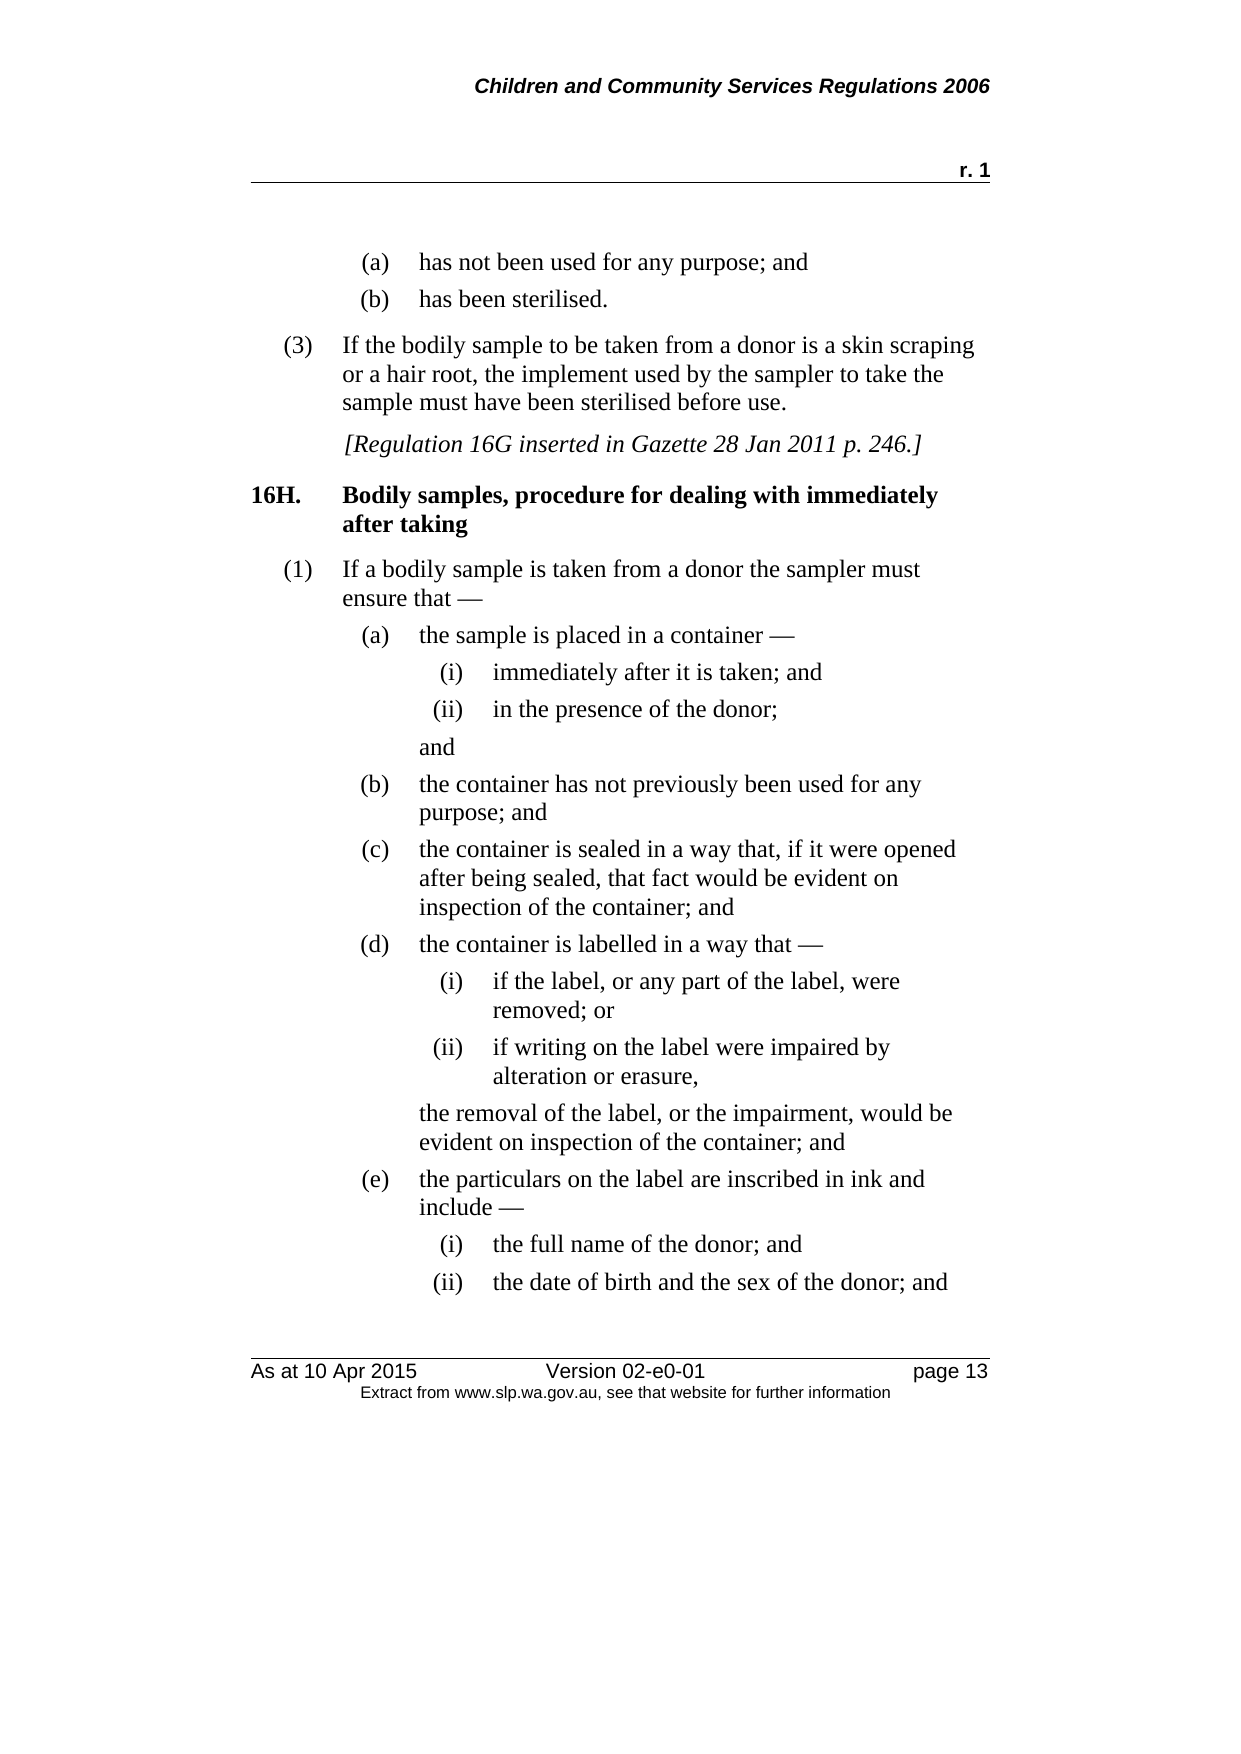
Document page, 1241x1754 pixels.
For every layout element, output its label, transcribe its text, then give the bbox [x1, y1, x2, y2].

text (b) the container has not previously been used for any purpose; and [251, 769, 990, 826]
text (1) If a bodily sample is taken from a donor the sampler must ensure that — [251, 554, 990, 612]
text and [251, 732, 990, 760]
text (ii) in the presence of the donor; [251, 694, 990, 723]
text (d) the container is labelled in a way that — [251, 929, 990, 958]
text (b) has been sterilised. [251, 284, 990, 313]
text (i) immediately after it is taken; and [251, 657, 990, 686]
text the removal of the label, or the impairment, would be evident on inspection of the container; and [251, 1098, 990, 1155]
text (c) the container is sealed in a way that, if it were opened after being sealed, that fact would be evident on inspection of the container; and [251, 834, 990, 921]
text (a) the sample is placed in a container — [251, 620, 990, 649]
text [Regulation 16G inserted in Gazette 28 Jan 2011 p. 246.] [251, 429, 990, 457]
text (ii) the date of birth and the sex of the donor; and [251, 1267, 990, 1295]
text (e) the particulars on the label are inscribed in ink and include — [251, 1164, 990, 1221]
text (3) If the bodily sample to be taken from a donor is a skin scraping or a hair root, the implement used by the sampler to take the sample must have been sterilised before use. [251, 330, 990, 416]
text (i) the full name of the donor; and [251, 1229, 990, 1258]
text (ii) if writing on the label were impaired by alteration or erasure, [251, 1032, 990, 1089]
subtitle 16H. Bodily samples, procedure for dealing with immediately after taking [251, 480, 990, 538]
text (i) if the label, or any part of the label, were removed; or [251, 966, 990, 1024]
text (a) has not been used for any purpose; and [251, 247, 990, 276]
